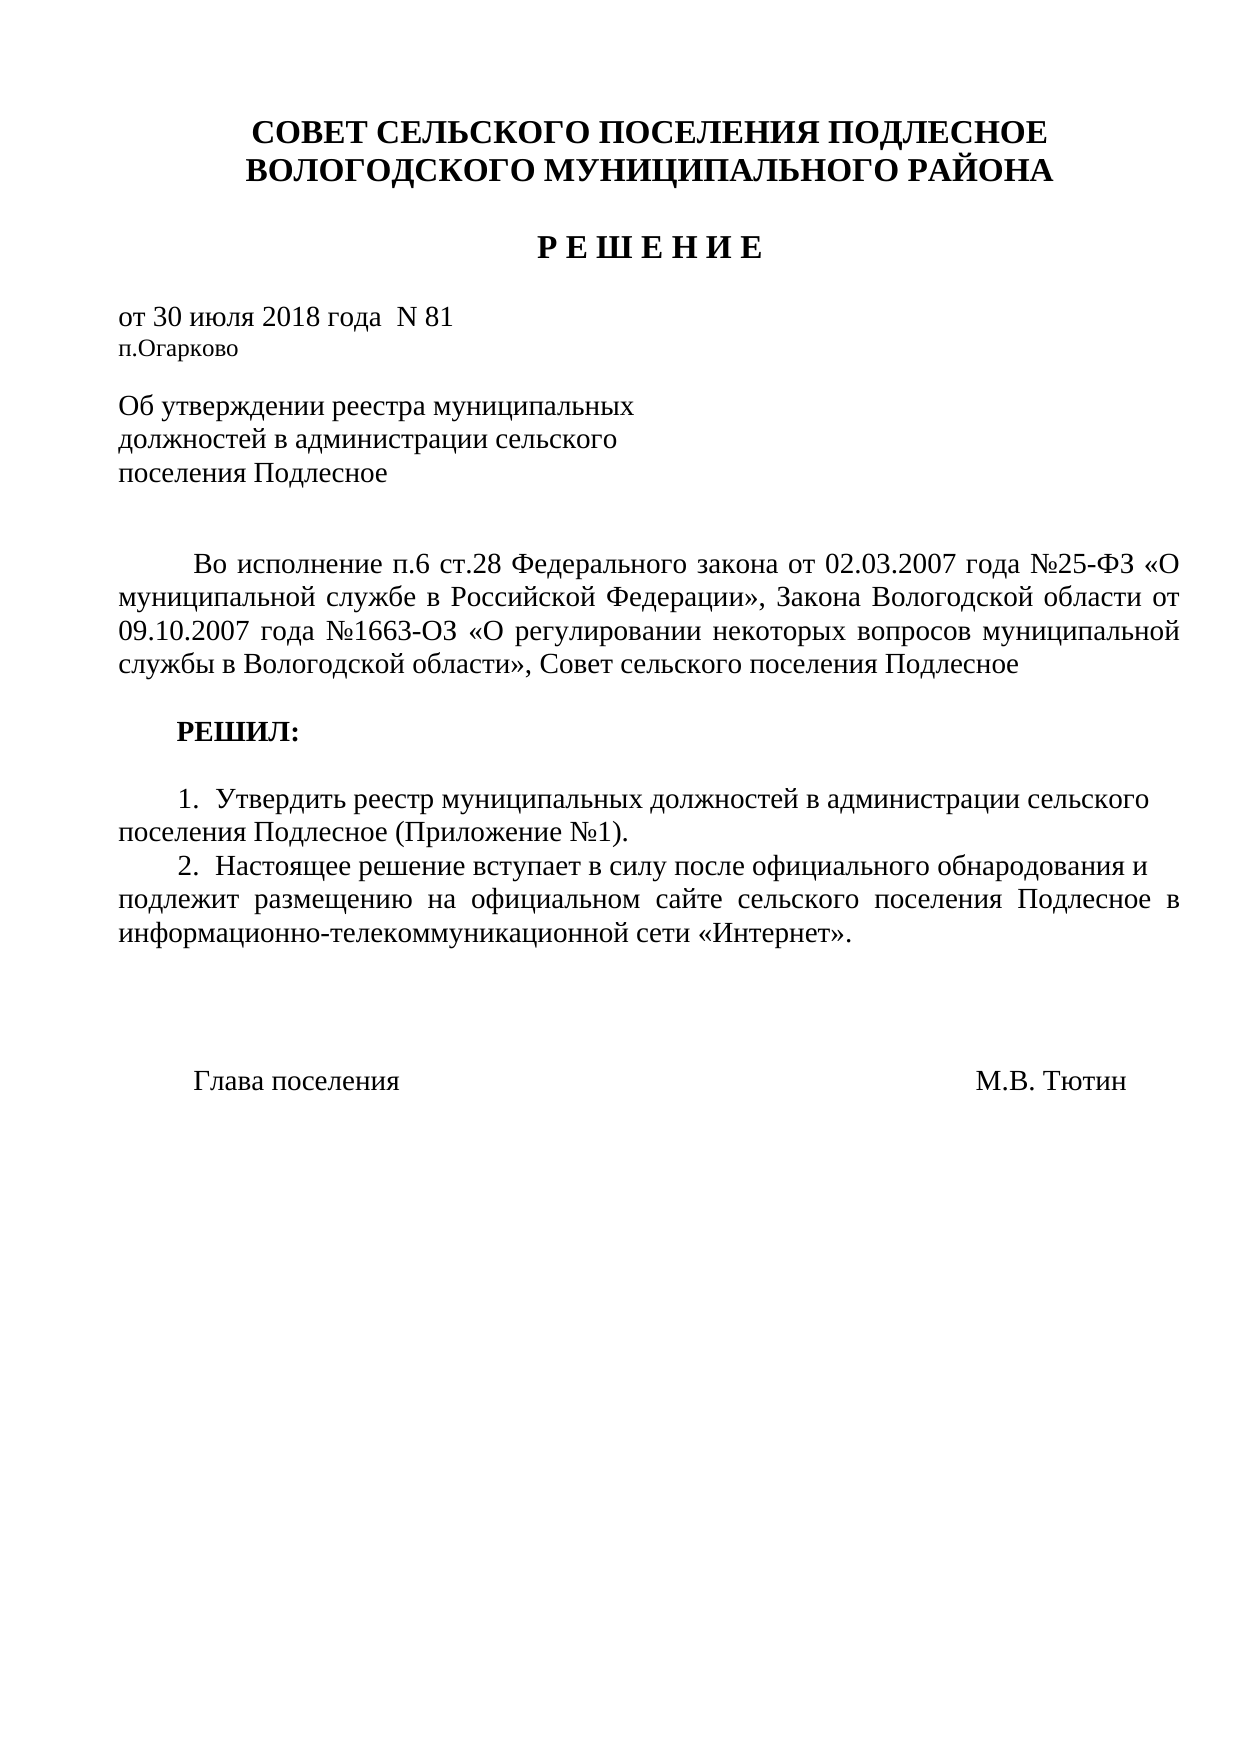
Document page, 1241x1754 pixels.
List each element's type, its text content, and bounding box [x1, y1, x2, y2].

text поселения Подлесное (Приложение №1). [118, 814, 1181, 848]
list Настоящее решение вступает в силу после официального обнародования и [177, 848, 1181, 881]
text РЕШИЛ: [118, 714, 1240, 747]
text подлежит размещению на официальном сайте сельского поселения Подлесное в информационно-телекоммуникационной сети «Интернет». [118, 881, 1181, 948]
title Р Е Ш Е Н И Е [118, 227, 1181, 266]
text п.Огарково [118, 333, 1181, 362]
text поселения Подлесное [118, 455, 1181, 488]
text Об утверждении реестра муниципальных [118, 388, 1181, 421]
title СОВЕТ СЕЛЬСКОГО ПОСЕЛЕНИЯ ПОДЛЕСНОЕ [118, 112, 1181, 151]
title ВОЛОГОДСКОГО МУНИЦИПАЛЬНОГО РАЙОНА [118, 151, 1181, 189]
text должностей в администрации сельского [118, 421, 1181, 455]
list Утвердить реестр муниципальных должностей в администрации сельского [177, 781, 1181, 814]
text от 30 июля 2018 года N 81 [118, 299, 1181, 333]
text Глава поселения М.В. Тютин [118, 1063, 1181, 1097]
text Во исполнение п.6 ст.28 Федерального закона от 02.03.2007 года №25-ФЗ «О муниципальной службе в Российской Федерации», Закона Вологодской области от 09.10.2007 года №1663-ОЗ «О регулировании некоторых вопросов муниципальной службы в Вологодской области», Совет сельского поселения Подлесное [118, 546, 1181, 680]
